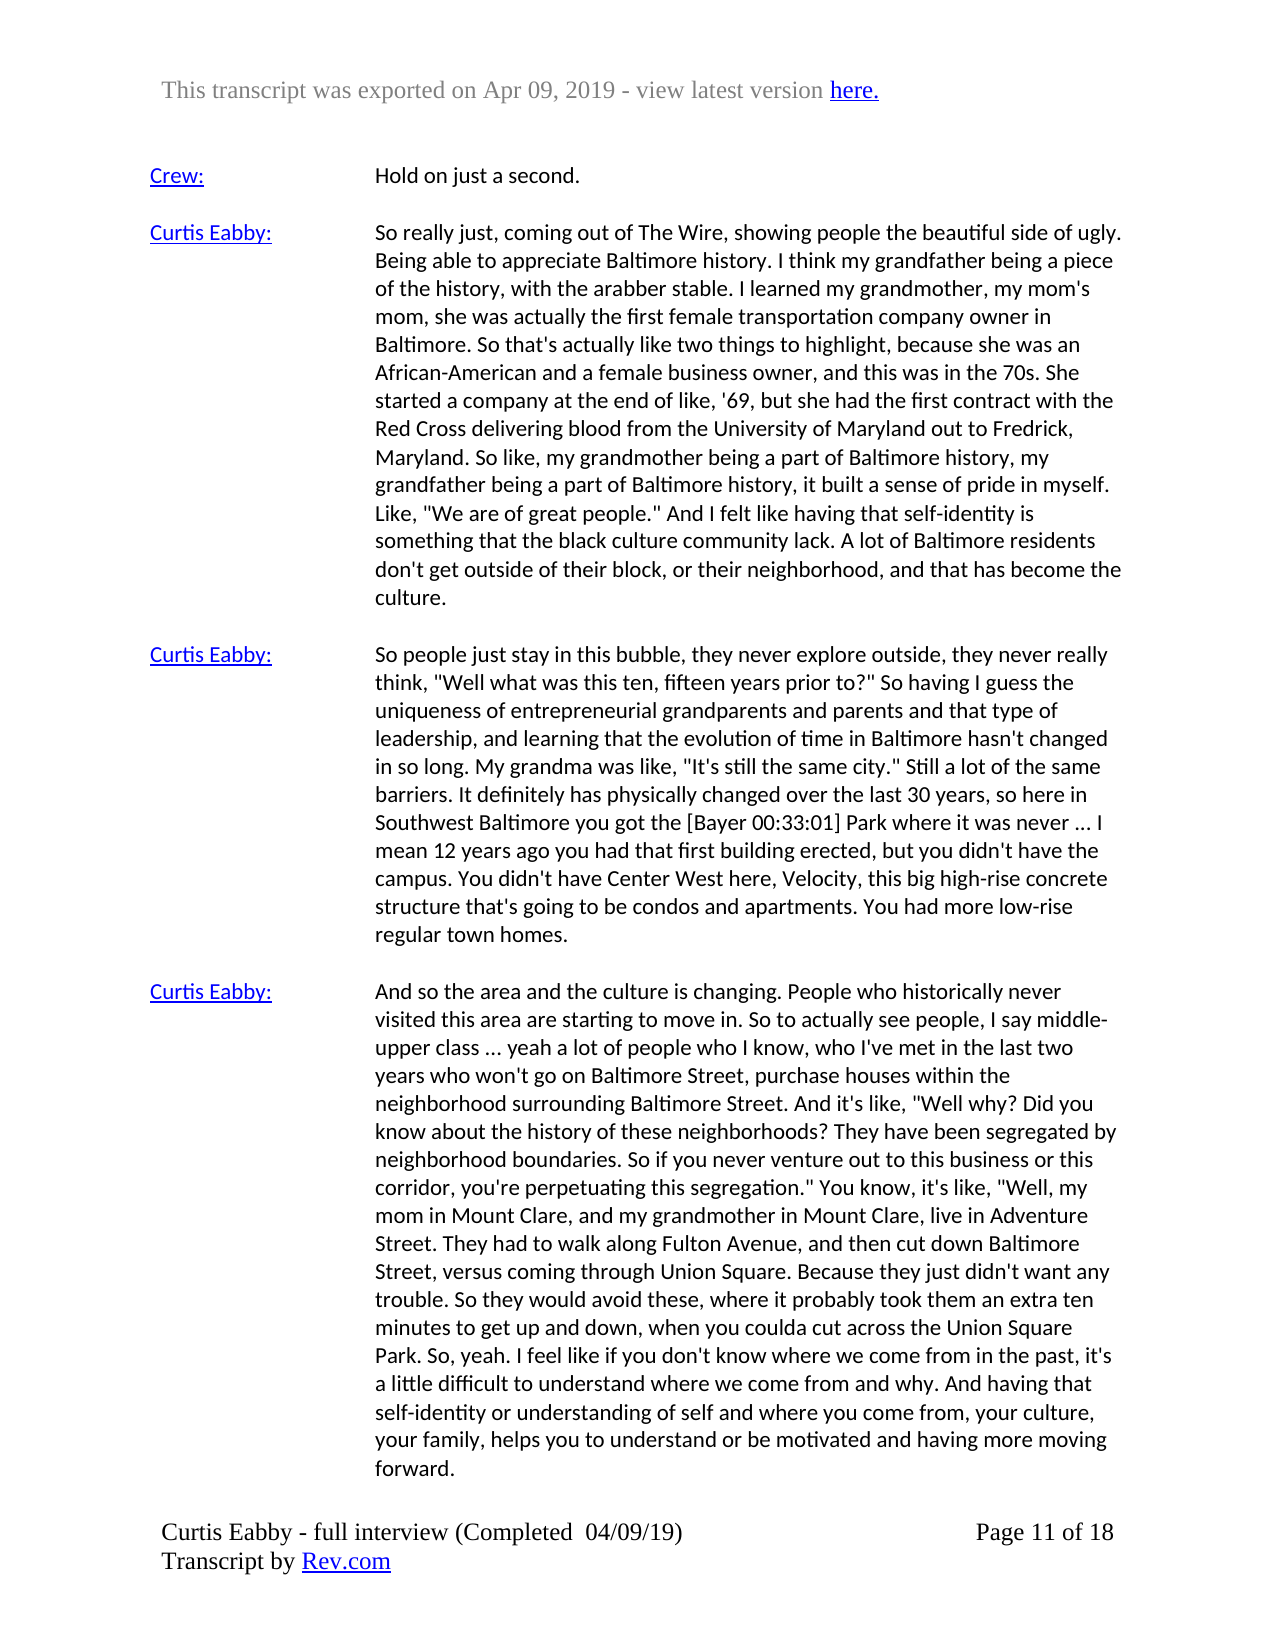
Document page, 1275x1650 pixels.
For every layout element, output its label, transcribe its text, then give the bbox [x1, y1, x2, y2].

text Curtis Eabby: So really just, coming out of The Wire, showing people the beautiful side of ugly. Being able to appreciate Baltimore history. I think my grandfather being a piece of the history, with the arabber stable. I learned my grandmother, my mom's mom, she was actually the first female transportation company owner in Baltimore. So that's actually like two things to highlight, because she was an African-American and a female business owner, and this was in the 70s. She started a company at the end of like, '69, but she had the first contract with the Red Cross delivering blood from the University of Maryland out to Fredrick, Maryland. So like, my grandmother being a part of Baltimore history, my grandfather being a part of Baltimore history, it built a sense of pride in myself. Like, "We are of great people." And I felt like having that self-identity is something that the black culture community lack. A lot of Baltimore residents don't get outside of their block, or their neighborhood, and that has become the culture. [150, 218, 1125, 611]
text Curtis Eabby: And so the area and the culture is changing. People who historically never visited this area are starting to move in. So to actually see people, I say middle-upper class ... yeah a lot of people who I know, who I've met in the last two years who won't go on Baltimore Street, purchase houses within the neighborhood surrounding Baltimore Street. And it's like, "Well why? Did you know about the history of these neighborhoods? They have been segregated by neighborhood boundaries. So if you never venture out to this business or this corridor, you're perpetuating this segregation." You know, it's like, "Well, my mom in Mount Clare, and my grandmother in Mount Clare, live in Adventure Street. They had to walk along Fulton Avenue, and then cut down Baltimore Street, versus coming through Union Square. Because they just didn't want any trouble. So they would avoid these, where it probably took them an extra ten minutes to get up and down, when you coulda cut across the Union Square Park. So, yeah. I feel like if you don't know where we come from in the past, it's a little difficult to understand where we come from and why. And having that self-identity or understanding of self and where you come from, your culture, your family, helps you to understand or be motivated and having more moving forward. [150, 977, 1125, 1482]
text Crew: Hold on just a second. [150, 161, 1125, 189]
text Curtis Eabby: So people just stay in this bubble, they never explore outside, they never really think, "Well what was this ten, fifteen years prior to?" So having I guess the uniqueness of entrepreneurial grandparents and parents and that type of leadership, and learning that the evolution of time in Baltimore hasn't changed in so long. My grandma was like, "It's still the same city." Still a lot of the same barriers. It definitely has physically changed over the last 30 years, so here in Southwest Baltimore you got the [Bayer 00:33:01] Park where it was never ... I mean 12 years ago you had that first building erected, but you didn't have the campus. You didn't have Center West here, Velocity, this big high-rise concrete structure that's going to be condos and apartments. You had more low-rise regular town homes. [150, 640, 1125, 948]
